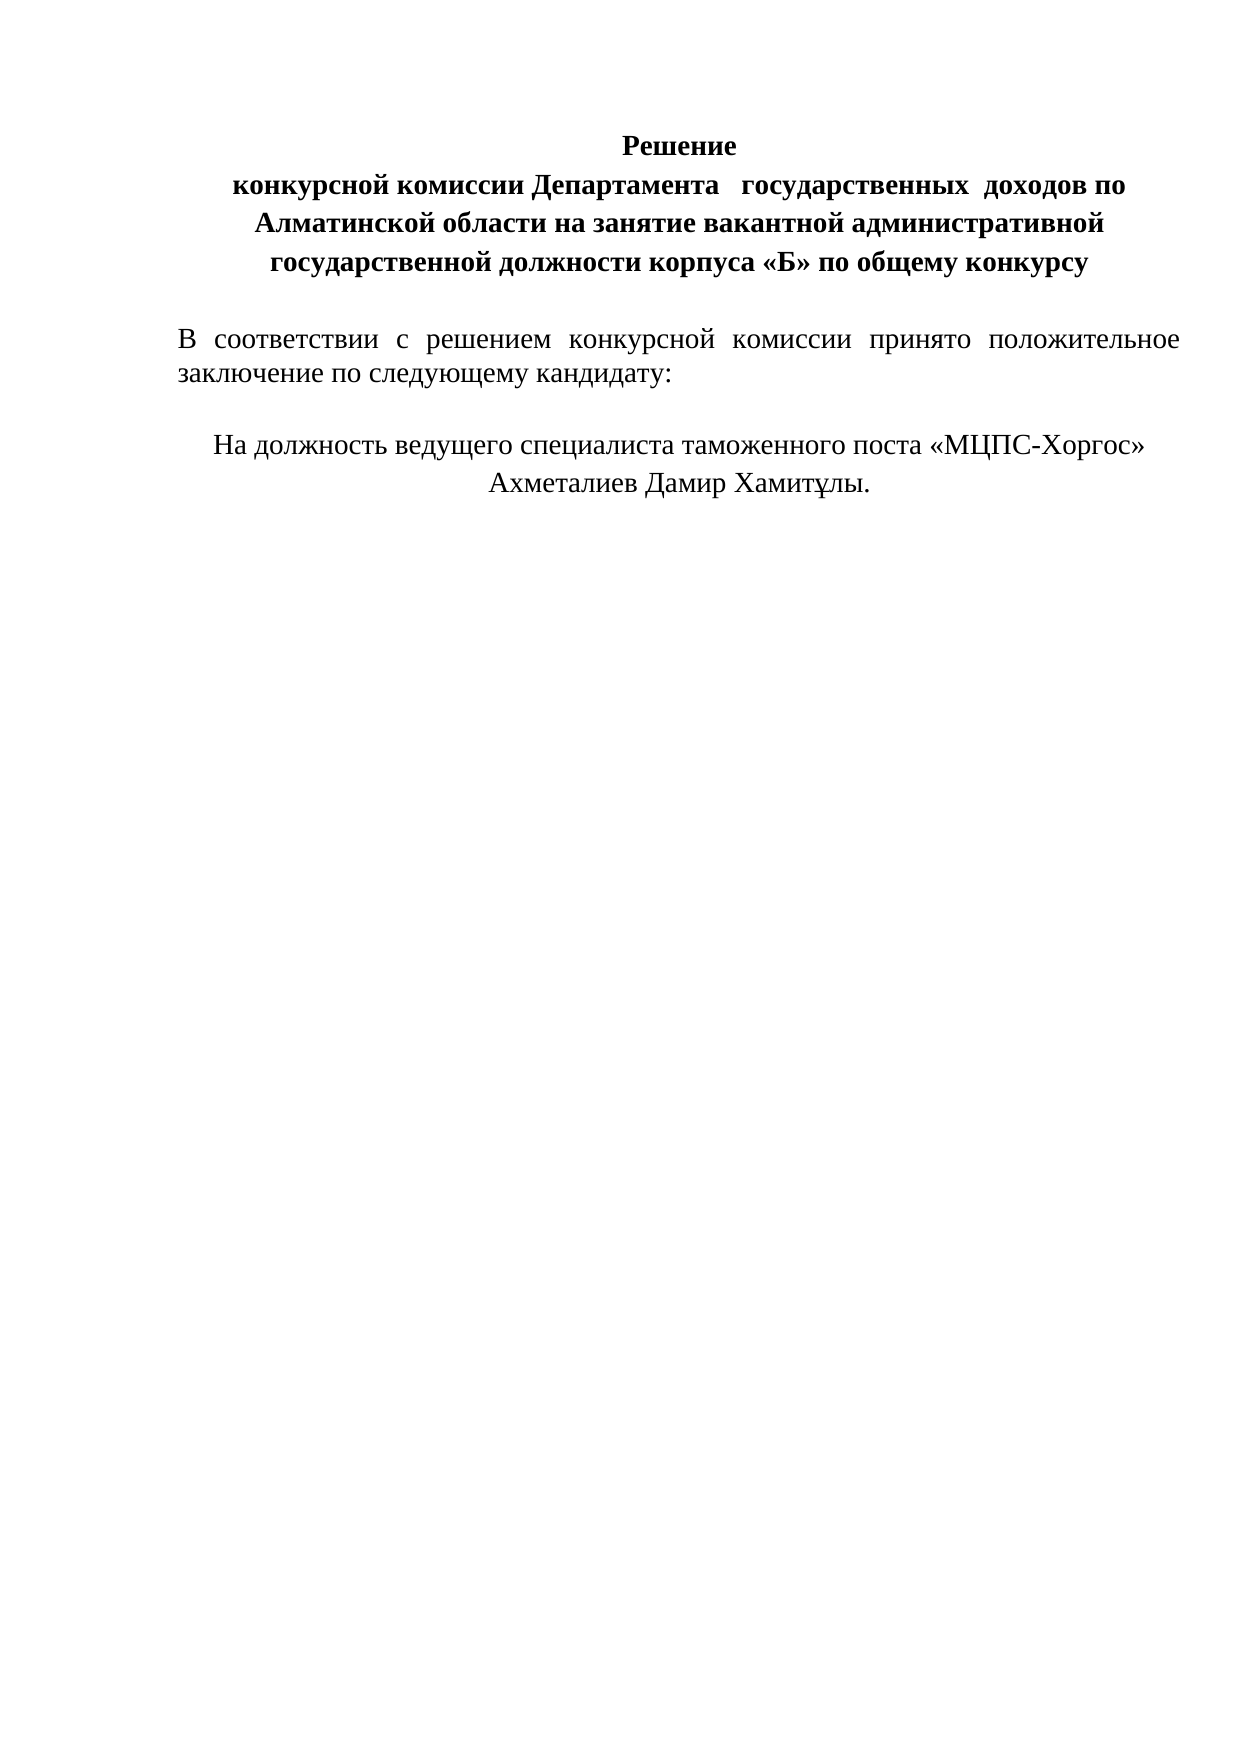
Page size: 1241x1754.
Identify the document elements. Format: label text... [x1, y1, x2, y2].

text конкурсной комиссии Департамента государственных доходов по Алматинской области на занятие вакантной административной государственной должности корпуса «Б» по общему конкурсу [177, 167, 1181, 278]
text Решение [177, 128, 1181, 162]
text В соответствии с решением конкурсной комиссии принято положительное заключение по следующему кандидату: [177, 321, 1181, 388]
text На должность ведущего специалиста таможенного поста «МЦПС-Хоргос» Ахметалиев Дамир Хамитұлы. [177, 427, 1181, 499]
